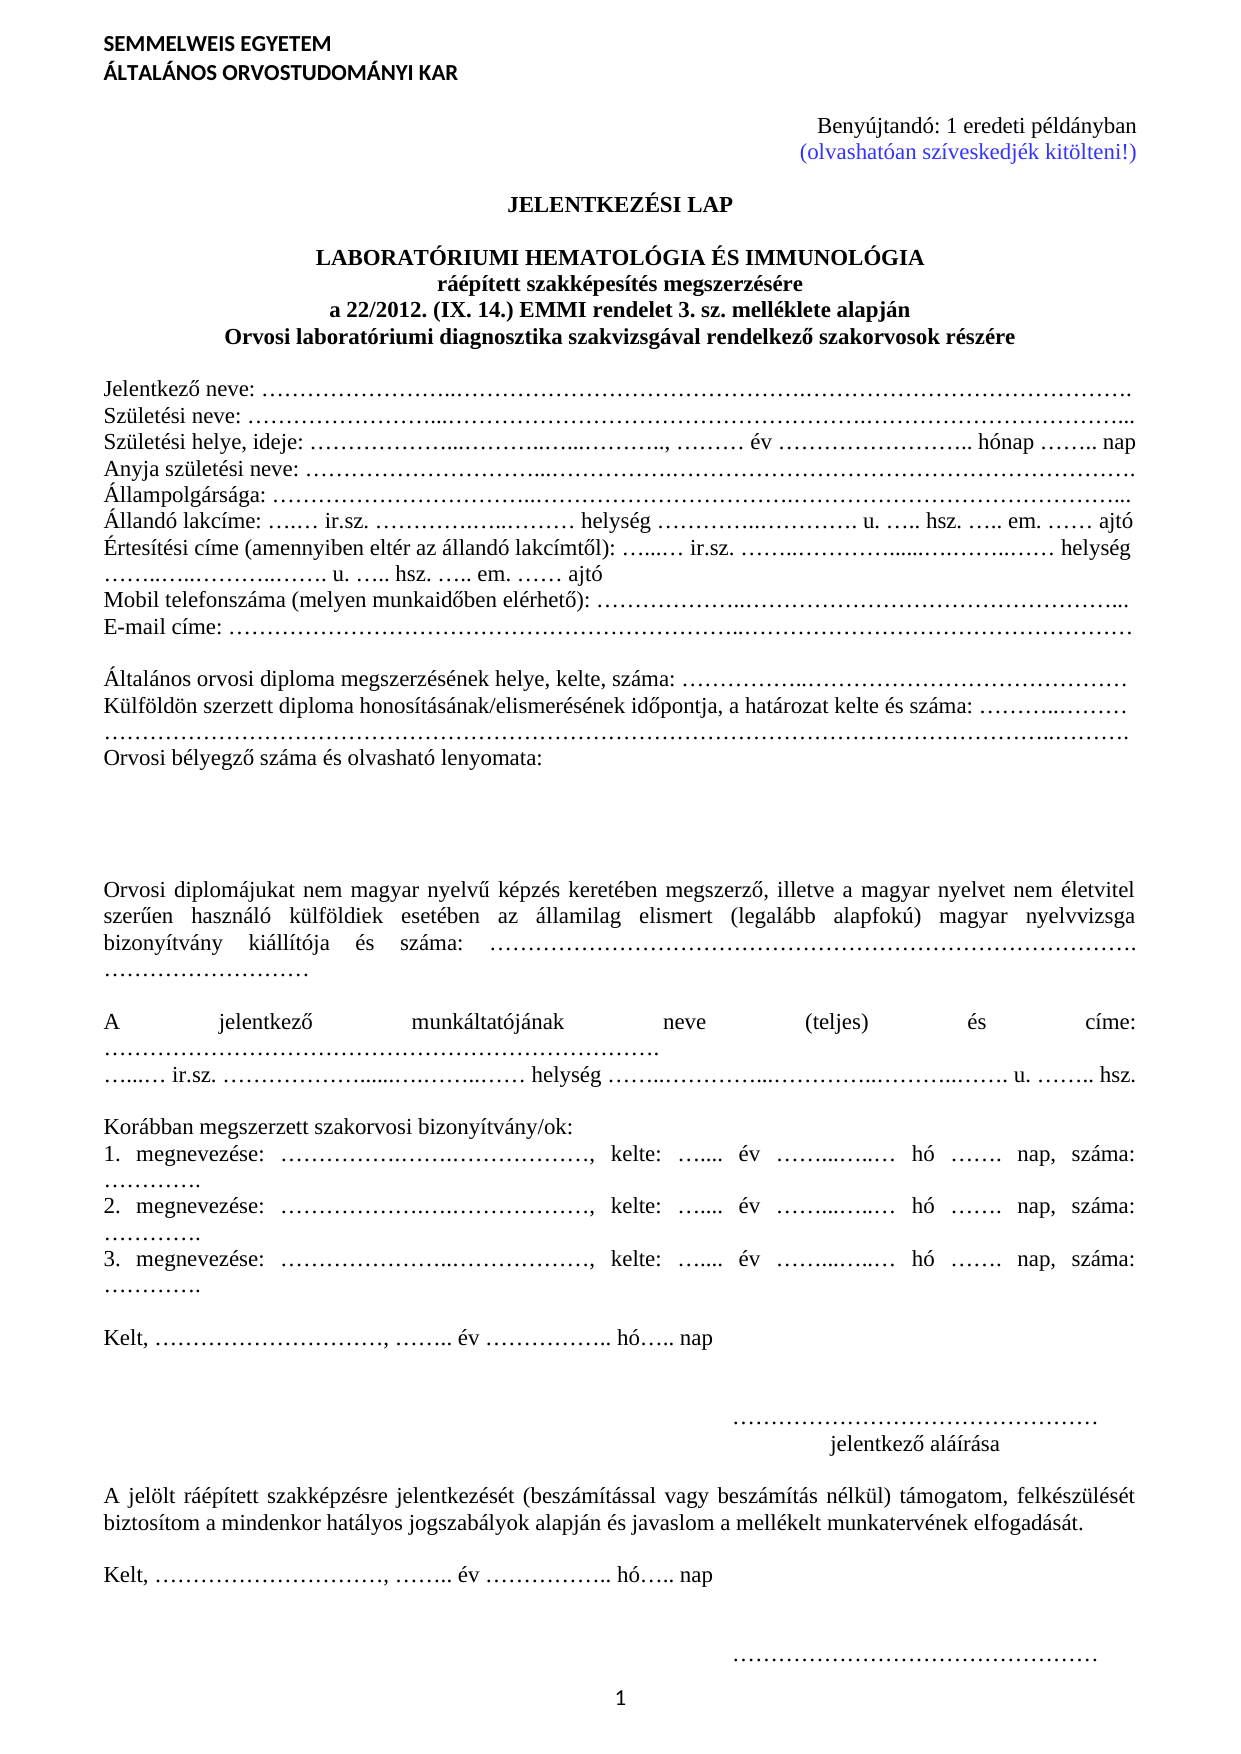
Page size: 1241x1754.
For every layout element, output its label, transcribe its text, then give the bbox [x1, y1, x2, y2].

text Jelentkező neve: ……………………..……………………………………….……………………………………. [103, 376, 1137, 402]
text A jelölt ráépített szakképzésre jelentkezését (beszámítással vagy beszámítás nélkül) támogatom, felkészülését biztosítom a mindenkor hatályos jogszabályok alapján és javaslom a mellékelt munkatervének elfogadását. [103, 1482, 1137, 1535]
text Külföldön szerzett diploma honosításának/elismerésének időpontja, a határozat kelte és száma: ………..……… [103, 692, 1137, 718]
text Benyújtandó: 1 eredeti példányban [103, 112, 1137, 138]
text …...… ir.sz. ………………......….……..…… helység ……..…………...…………..………..……. u. …….. hsz. [103, 1061, 1137, 1087]
text Orvosi bélyegző száma és olvasható lenyomata: [103, 744, 1137, 771]
text 3. megnevezése: …………………..………………, kelte: ….... év ……...…..… hó ……. nap, száma: …………. [103, 1245, 1137, 1298]
text Születési helye, ideje: ………………...………..…...……….., ……… év …………………….. hónap …….. nap [103, 428, 1137, 454]
text ………………………………………… [693, 1403, 1137, 1430]
text ……………………………………………………………………………………………………………..………. [103, 718, 1137, 744]
text Orvosi laboratóriumi diagnosztika szakvizsgával rendelkező szakorvosok részére [103, 323, 1137, 349]
text 1. megnevezése: …………….…….………………, kelte: ….... év ……...…..… hó ……. nap, száma: …………. [103, 1140, 1137, 1192]
text a 22/2012. (IX. 14.) EMMI rendelet 3. sz. melléklete alapján [103, 296, 1137, 323]
text Értesítési címe (amennyiben eltér az állandó lakcímtől): …...… ir.sz. ……..…………......….……..…… helység ……..…..………..……. u. ….. hsz. ….. em. …… ajtó [103, 534, 1137, 586]
text 2. megnevezése: ……………….….………………, kelte: ….... év ……...…..… hó ……. nap, száma: …………. [103, 1192, 1137, 1245]
text Állampolgársága: ……………………………..…………………………….……………………………………... [103, 481, 1137, 507]
text (olvashatóan szíveskedjék kitölteni!) [103, 138, 1137, 165]
text E-mail címe: …………………………………………………………..…………………………………………… [103, 613, 1137, 639]
text Laboratóriumi hematológia és immunológia [103, 244, 1137, 270]
text Általános orvosi diploma megszerzésének helye, kelte, száma: ……………..…………………………………… [103, 665, 1137, 692]
text jelentkező aláírása [693, 1430, 1137, 1456]
text Kelt, …………………………, …….. év …………….. hó….. nap [103, 1324, 1137, 1351]
text Orvosi diplomájukat nem magyar nyelvű képzés keretében megszerző, illetve a magyar nyelvet nem életvitel szerűen használó külföldiek esetében az államilag elismert (legalább alapfokú) magyar nyelvvizsga bizonyítvány kiállítója és száma: ………………………………………………………………………….……………………… [103, 876, 1137, 982]
text Állandó lakcíme: ….… ir.sz. ………….…..……… helység …………..…………. u. ….. hsz. ….. em. …… ajtó [103, 507, 1137, 534]
text A jelentkező munkáltatójának neve (teljes) és címe: ………………………………………………………………. [103, 1008, 1137, 1061]
text Korábban megszerzett szakorvosi bizonyítvány/ok: [103, 1113, 1137, 1140]
text Születési neve: ……………………...……………………………………………….……………………………... [103, 402, 1137, 428]
text JELENTKEZÉSI LAP [103, 191, 1137, 217]
text Mobil telefonszáma (melyen munkaidőben elérhető): ………………..…………………………………………... [103, 586, 1137, 613]
text Kelt, …………………………, …….. év …………….. hó….. nap [103, 1561, 1137, 1588]
text Anyja születési neve: …………………………...…………….……………………………………………………. [103, 454, 1137, 481]
text ………………………………………… [693, 1641, 1137, 1667]
text ráépített szakképesítés megszerzésére [103, 270, 1137, 296]
